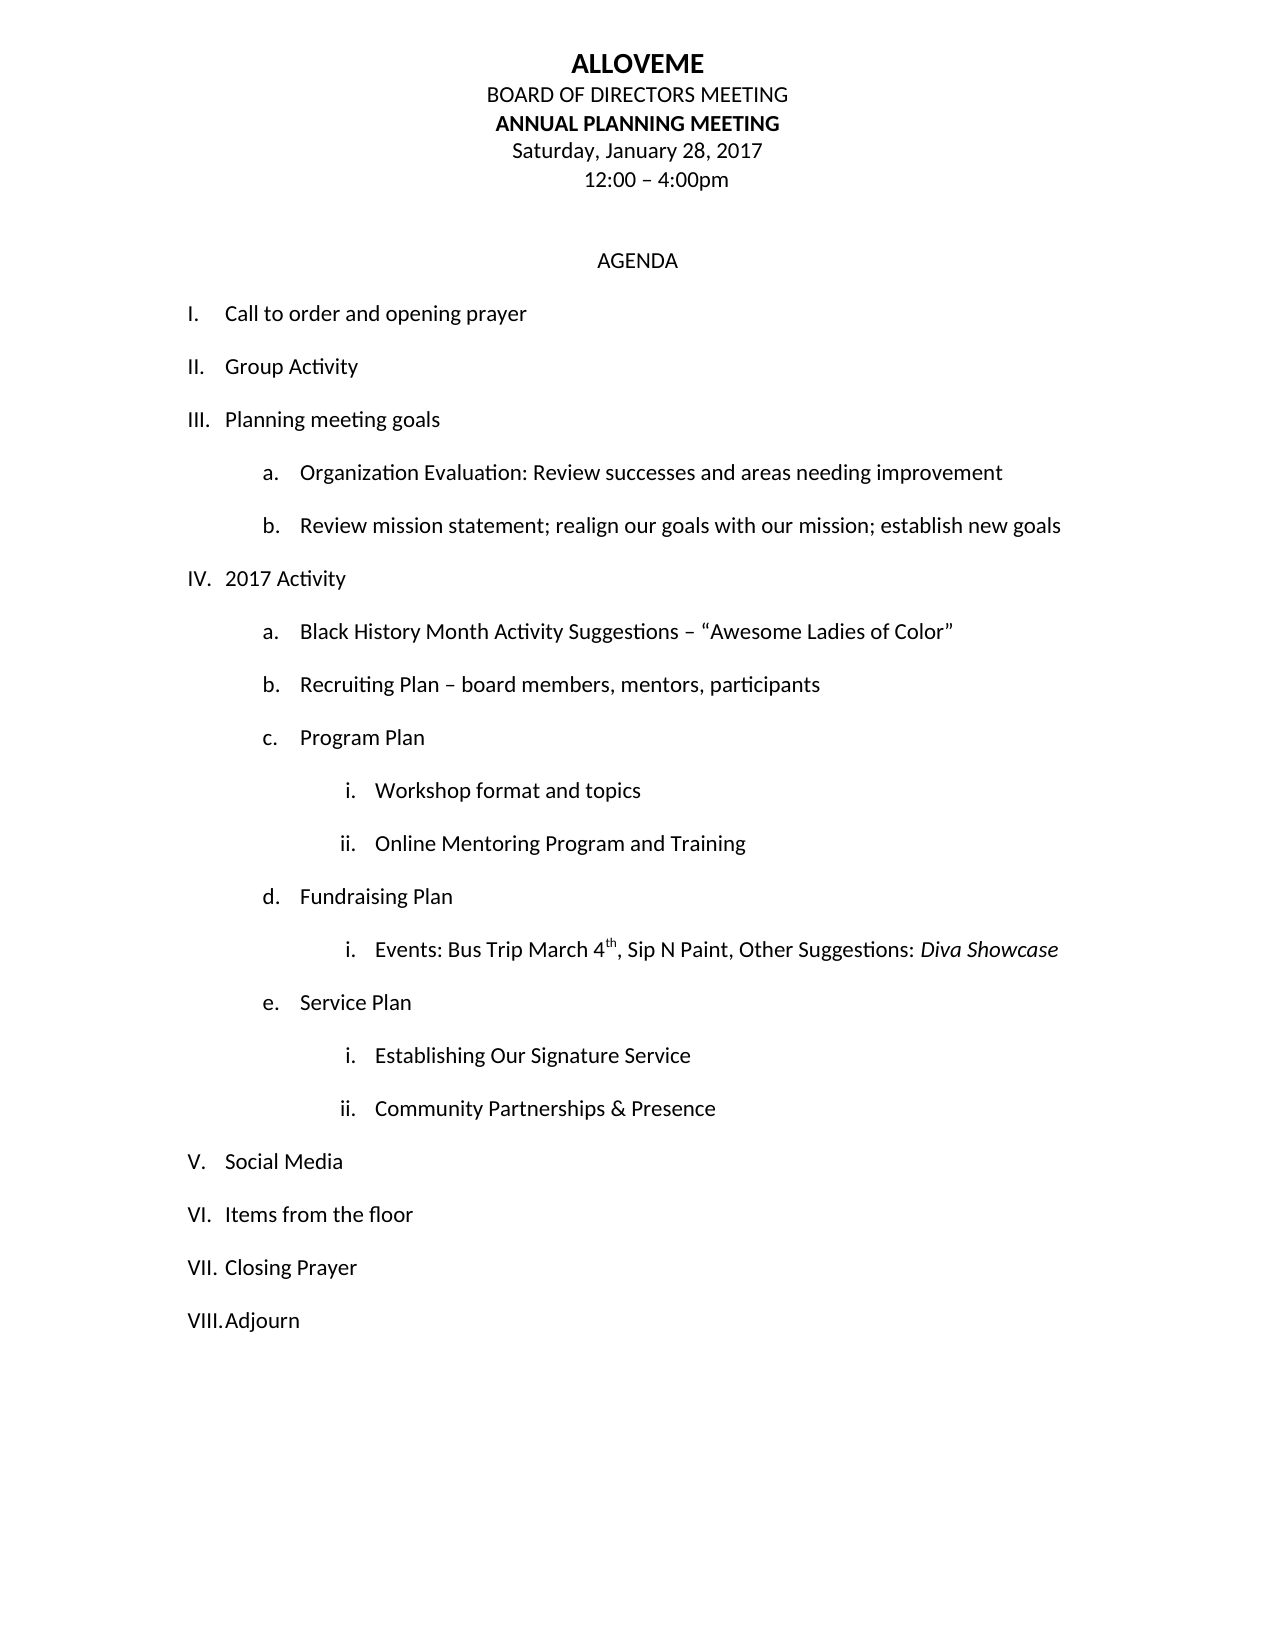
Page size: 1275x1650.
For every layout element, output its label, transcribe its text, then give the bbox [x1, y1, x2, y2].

list Items from the floor [187, 1200, 1125, 1228]
list Closing Prayer [187, 1253, 1125, 1281]
text ALLOVEME [150, 45, 1125, 81]
list Call to order and opening prayer [187, 299, 1125, 327]
list Review mission statement; realign our goals with our mission; establish new goals [262, 511, 1125, 539]
list Workshop format and topics [356, 776, 1125, 804]
list Social Media [187, 1147, 1125, 1175]
list Recruiting Plan – board members, mentors, participants [262, 670, 1125, 698]
list Program Plan [262, 723, 1125, 751]
list Establishing Our Signature Service [356, 1041, 1125, 1069]
list Service Plan [262, 988, 1125, 1016]
list Community Partnerships & Presence [356, 1094, 1125, 1122]
list Black History Month Activity Suggestions – “Awesome Ladies of Color” [262, 617, 1125, 645]
text AGENDA [150, 246, 1125, 274]
list Online Mentoring Program and Training [356, 829, 1125, 857]
list Planning meeting goals [187, 405, 1125, 433]
list 2017 Activity [187, 564, 1125, 592]
text ANNUAL PLANNING MEETING [150, 109, 1125, 137]
list Adjourn [187, 1306, 1125, 1334]
list Group Activity [187, 352, 1125, 380]
list Organization Evaluation: Review successes and areas needing improvement [262, 458, 1125, 486]
text Saturday, January 28, 2017 [150, 137, 1125, 165]
text BOARD OF DIRECTORS MEETING [150, 81, 1125, 109]
list Fundraising Plan [262, 882, 1125, 910]
text 12:00 – 4:00pm [187, 165, 1125, 193]
list Events: Bus Trip March 4th, Sip N Paint, Other Suggestions: Diva Showcase [356, 935, 1125, 963]
